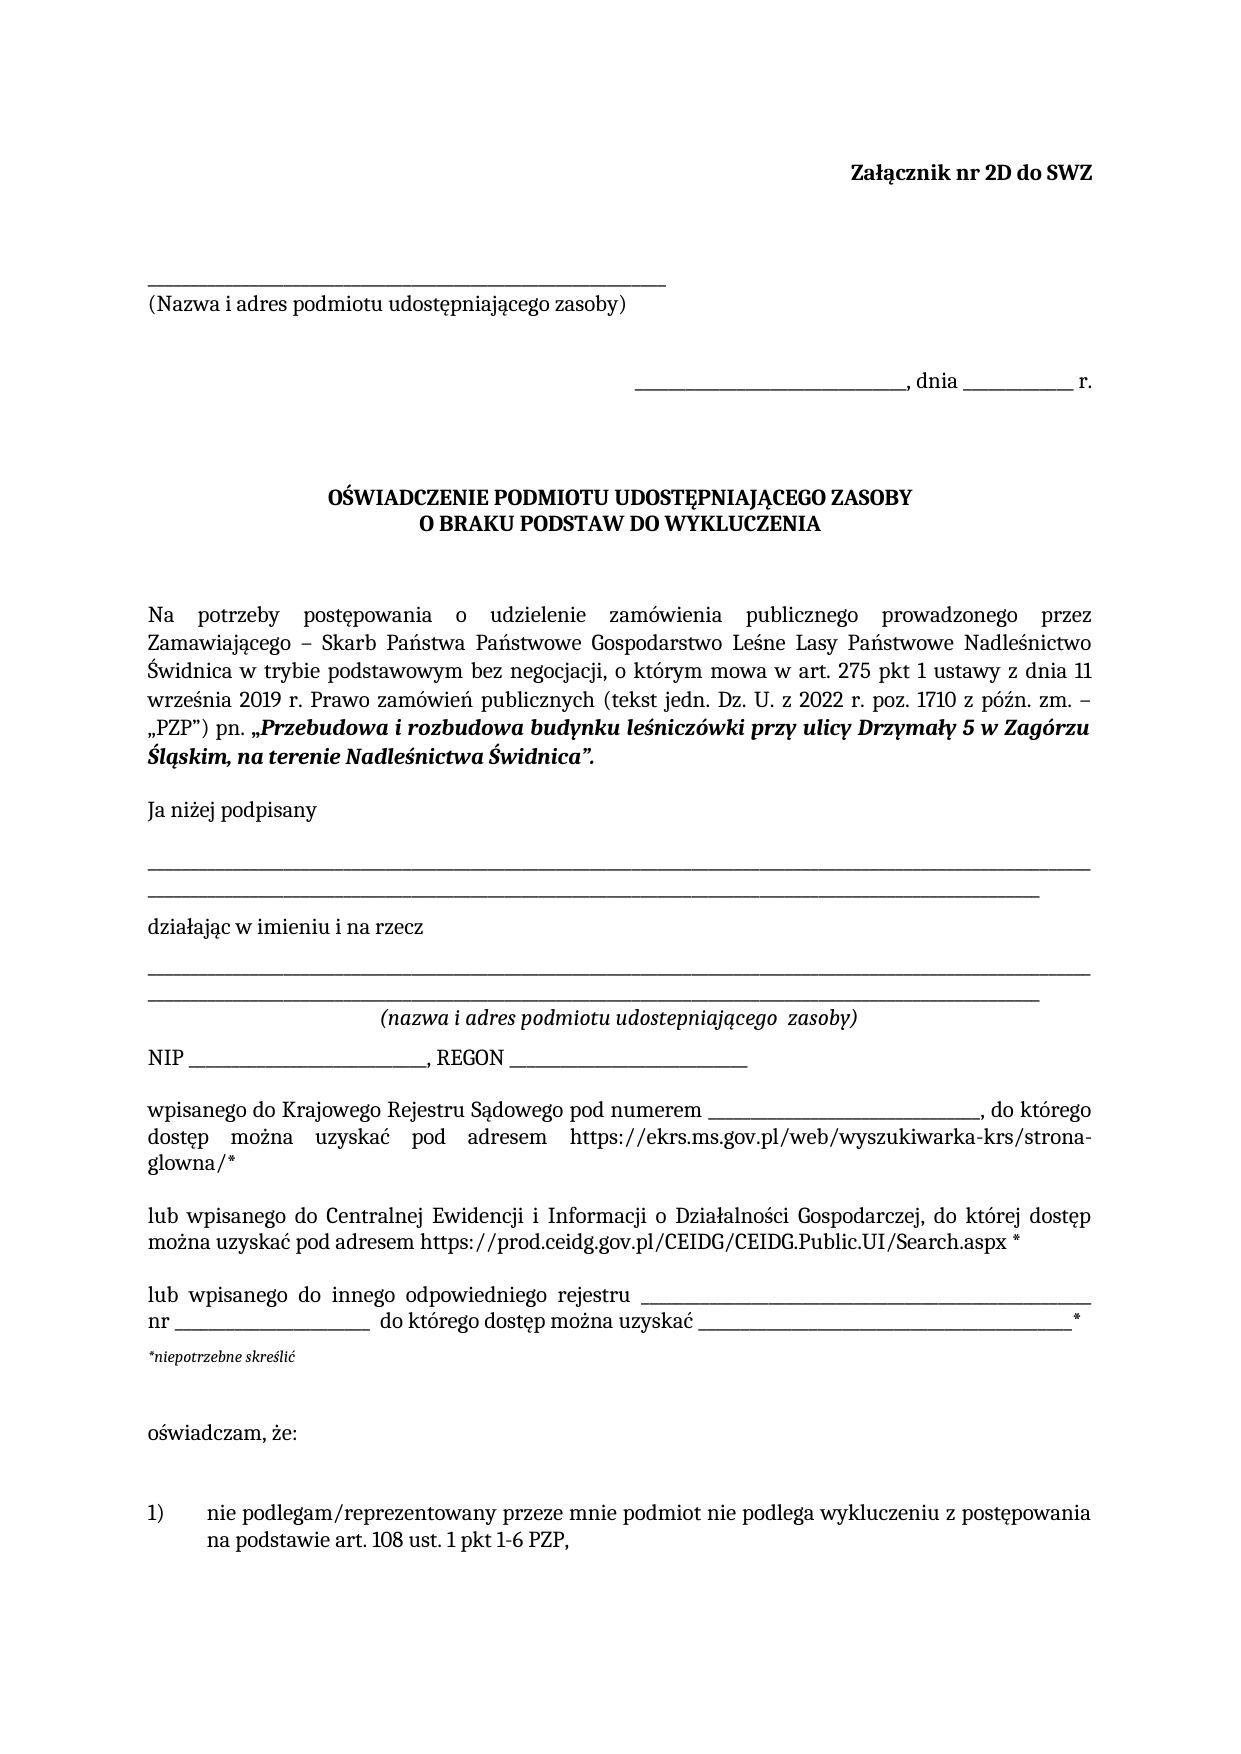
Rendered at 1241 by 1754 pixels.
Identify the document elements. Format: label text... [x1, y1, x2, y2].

text ________________________________________________________________________________________________________________________________________________________________________________________________________________________ [148, 848, 1093, 901]
text ________________________________________________________________________________________________________________________________________________________________________________________________________________________ [148, 952, 1093, 1005]
text lub wpisanego do Centralnej Ewidencji i Informacji o Działalności Gospodarczej, do której dostęp można uzyskać pod adresem https://prod.ceidg.gov.pl/CEIDG/CEIDG.Public.UI/Search.aspx * [148, 1203, 1093, 1255]
text OŚWIADCZENIE PODMIOTU UDOSTĘPNIAJĄCEGO ZASOBY O BRAKU PODSTAW DO WYKLUCZENIA [148, 485, 1093, 537]
text wpisanego do Krajowego Rejestru Sądowego pod numerem ________________________________, do którego dostęp można uzyskać pod adresem https://ekrs.ms.gov.pl/web/wyszukiwarka-krs/strona-glowna/* [148, 1097, 1093, 1176]
text *niepotrzebne skreślić [148, 1347, 1093, 1366]
text (nazwa i adres podmiotu udostepniającego zasoby) [148, 1005, 1093, 1031]
text lub wpisanego do innego odpowiedniego rejestru _____________________________________________________ nr _______________________ do którego dostęp można uzyskać ____________________________________________* [148, 1282, 1093, 1334]
text ________________________________, dnia _____________ r. [148, 368, 1093, 394]
text (Nazwa i adres podmiotu udostępniającego zasoby) [148, 291, 1093, 317]
text Załącznik nr 2D do SWZ [148, 160, 1093, 186]
text _____________________________________________________________ [148, 264, 1093, 291]
text Na potrzeby postępowania o udzielenie zamówienia publicznego prowadzonego przez Zamawiającego – Skarb Państwa Państwowe Gospodarstwo Leśne Lasy Państwowe Nadleśnictwo Świdnica w trybie podstawowym bez negocjacji, o którym mowa w art. 275 pkt 1 ustawy z dnia 11 września 2019 r. Prawo zamówień publicznych (tekst jedn. Dz. U. z 2022 r. poz. 1710 z późn. zm. – „PZP”) pn. „Przebudowa i rozbudowa budynku leśniczówki przy ulicy Drzymały 5 w Zagórzu Śląskim, na terenie Nadleśnictwa Świdnica”. [148, 601, 1093, 770]
text Ja niżej podpisany [148, 797, 1093, 823]
text działając w imieniu i na rzecz [148, 913, 1093, 940]
text oświadczam, że: [148, 1420, 1093, 1445]
text NIP ____________________________, REGON ____________________________ [148, 1044, 1093, 1071]
text 1) nie podlegam/reprezentowany przeze mnie podmiot nie podlega wykluczeniu z postępowania na podstawie art. 108 ust. 1 pkt 1-6 PZP, [148, 1499, 1093, 1553]
